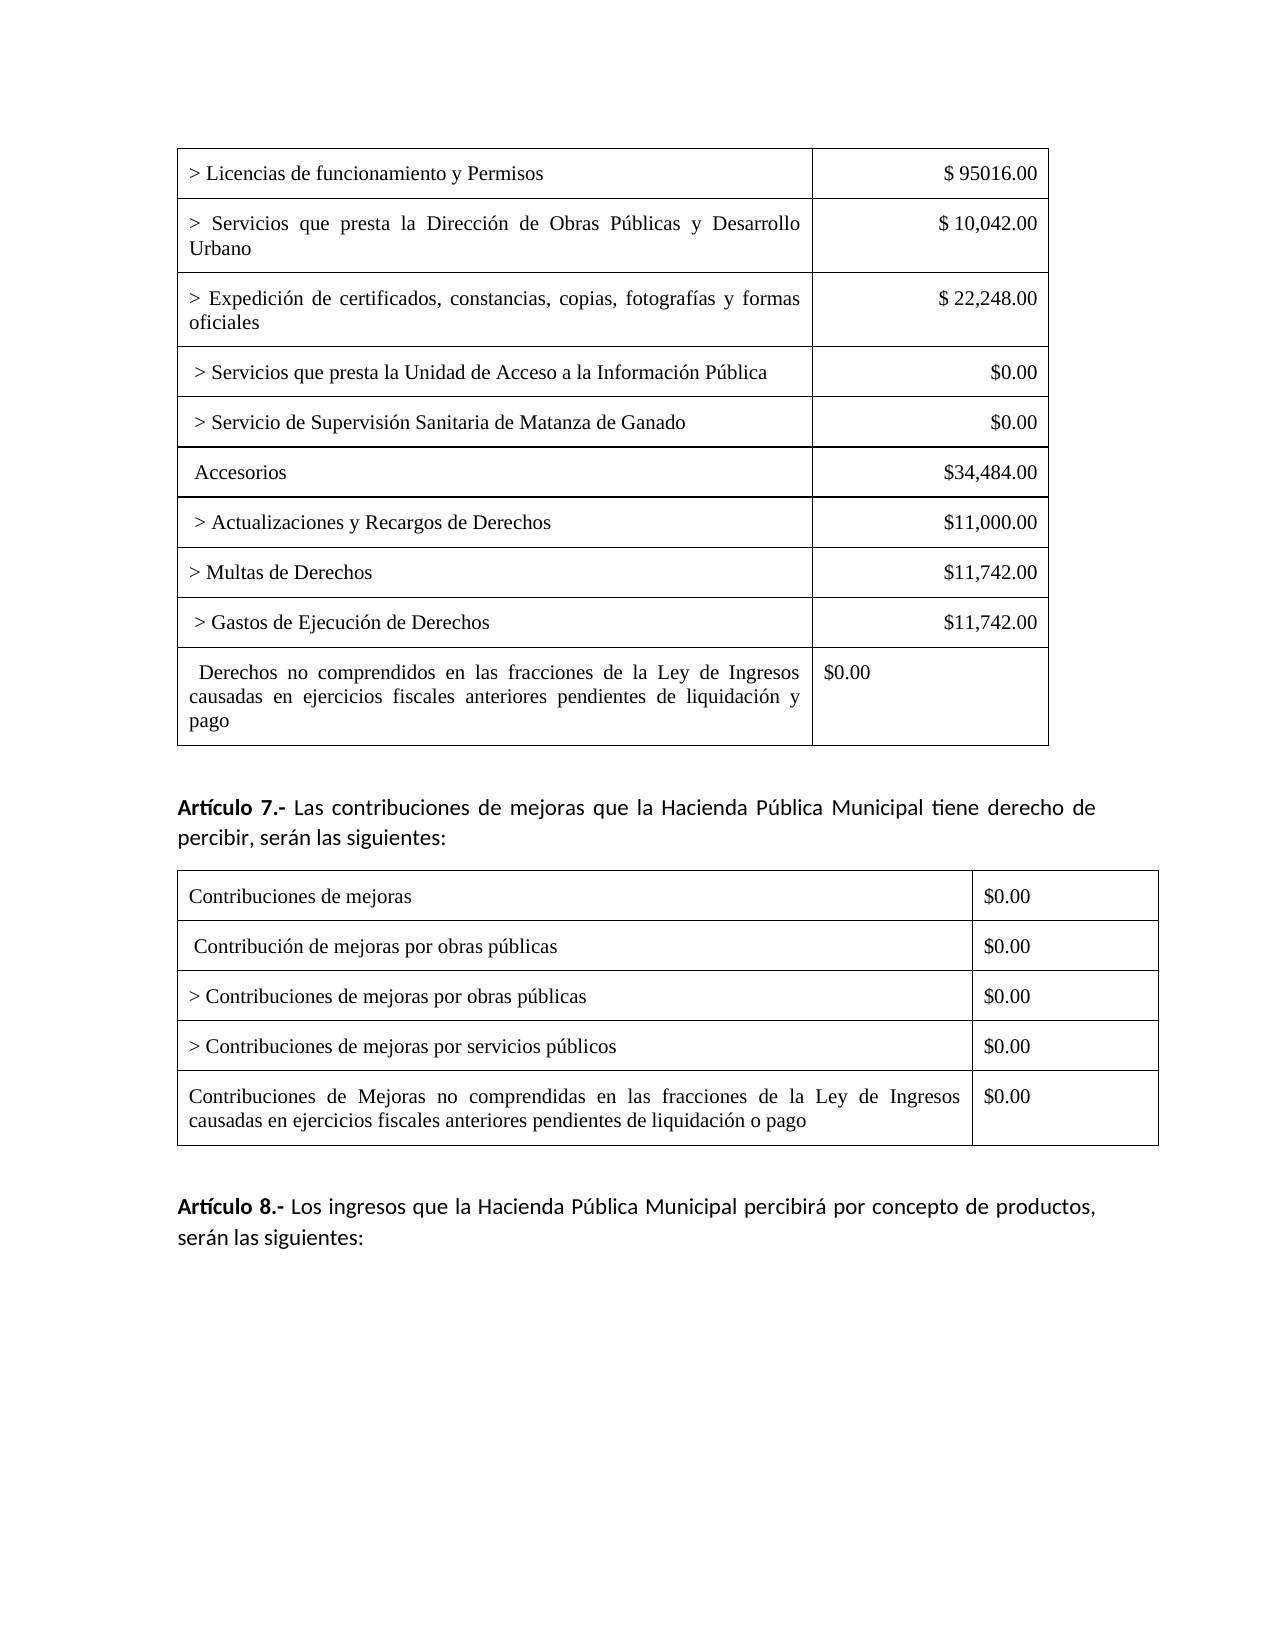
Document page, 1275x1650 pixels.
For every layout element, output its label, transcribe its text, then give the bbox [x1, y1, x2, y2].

table_cell $0.00 [973, 971, 1158, 1020]
table_cell > Contribuciones de mejoras por servicios públicos [178, 1021, 972, 1070]
table_cell $11,742.00 [813, 548, 1048, 597]
table_cell > Gastos de Ejecución de Derechos [178, 598, 812, 647]
table_cell Contribuciones de Mejoras no comprendidas en las fracciones de la Ley de Ingresos causadas en ejercicios fiscales anteriores pendientes de liquidación o pago [178, 1071, 972, 1144]
table_cell > Servicios que presta la Unidad de Acceso a la Información Pública [178, 347, 812, 396]
table_cell > Servicios que presta la Dirección de Obras Públicas y Desarrollo Urbano [178, 199, 812, 272]
table_cell $0.00 [973, 1021, 1158, 1070]
table_cell > Servicio de Supervisión Sanitaria de Matanza de Ganado [178, 397, 812, 446]
table_cell $0.00 [973, 921, 1158, 970]
table_cell $11,000.00 [813, 498, 1048, 547]
table_cell > Licencias de funcionamiento y Permisos [178, 149, 812, 198]
table_cell $0.00 [973, 1071, 1158, 1144]
table_cell > Actualizaciones y Recargos de Derechos [178, 498, 812, 547]
table_cell > Expedición de certificados, constancias, copias, fotografías y formas oficiales [178, 273, 812, 346]
table_header Contribuciones de mejoras [178, 871, 972, 920]
table_cell $0.00 [813, 648, 1048, 745]
table_cell > Contribuciones de mejoras por obras públicas [178, 971, 972, 1020]
table_header $0.00 [973, 871, 1158, 920]
table_cell $ 22,248.00 [813, 273, 1048, 346]
table_cell Derechos no comprendidos en las fracciones de la Ley de Ingresos causadas en ejercicios fiscales anteriores pendientes de liquidación y pago [178, 648, 812, 745]
table_cell $34,484.00 [813, 448, 1048, 496]
table_cell Contribución de mejoras por obras públicas [178, 921, 972, 970]
table_cell $11,742.00 [813, 598, 1048, 647]
text Artículo 8.- Los ingresos que la Hacienda Pública Municipal percibirá por concepto de productos, serán las siguientes: [177, 1192, 1098, 1251]
table_cell $ 95016.00 [813, 149, 1048, 198]
table_cell $0.00 [813, 347, 1048, 396]
table_cell $0.00 [813, 397, 1048, 446]
table_cell Accesorios [178, 448, 812, 496]
table_cell $ 10,042.00 [813, 199, 1048, 272]
table_cell > Multas de Derechos [178, 548, 812, 597]
text Artículo 7.- Las contribuciones de mejoras que la Hacienda Pública Municipal tiene derecho de percibir, serán las siguientes: [177, 793, 1098, 851]
